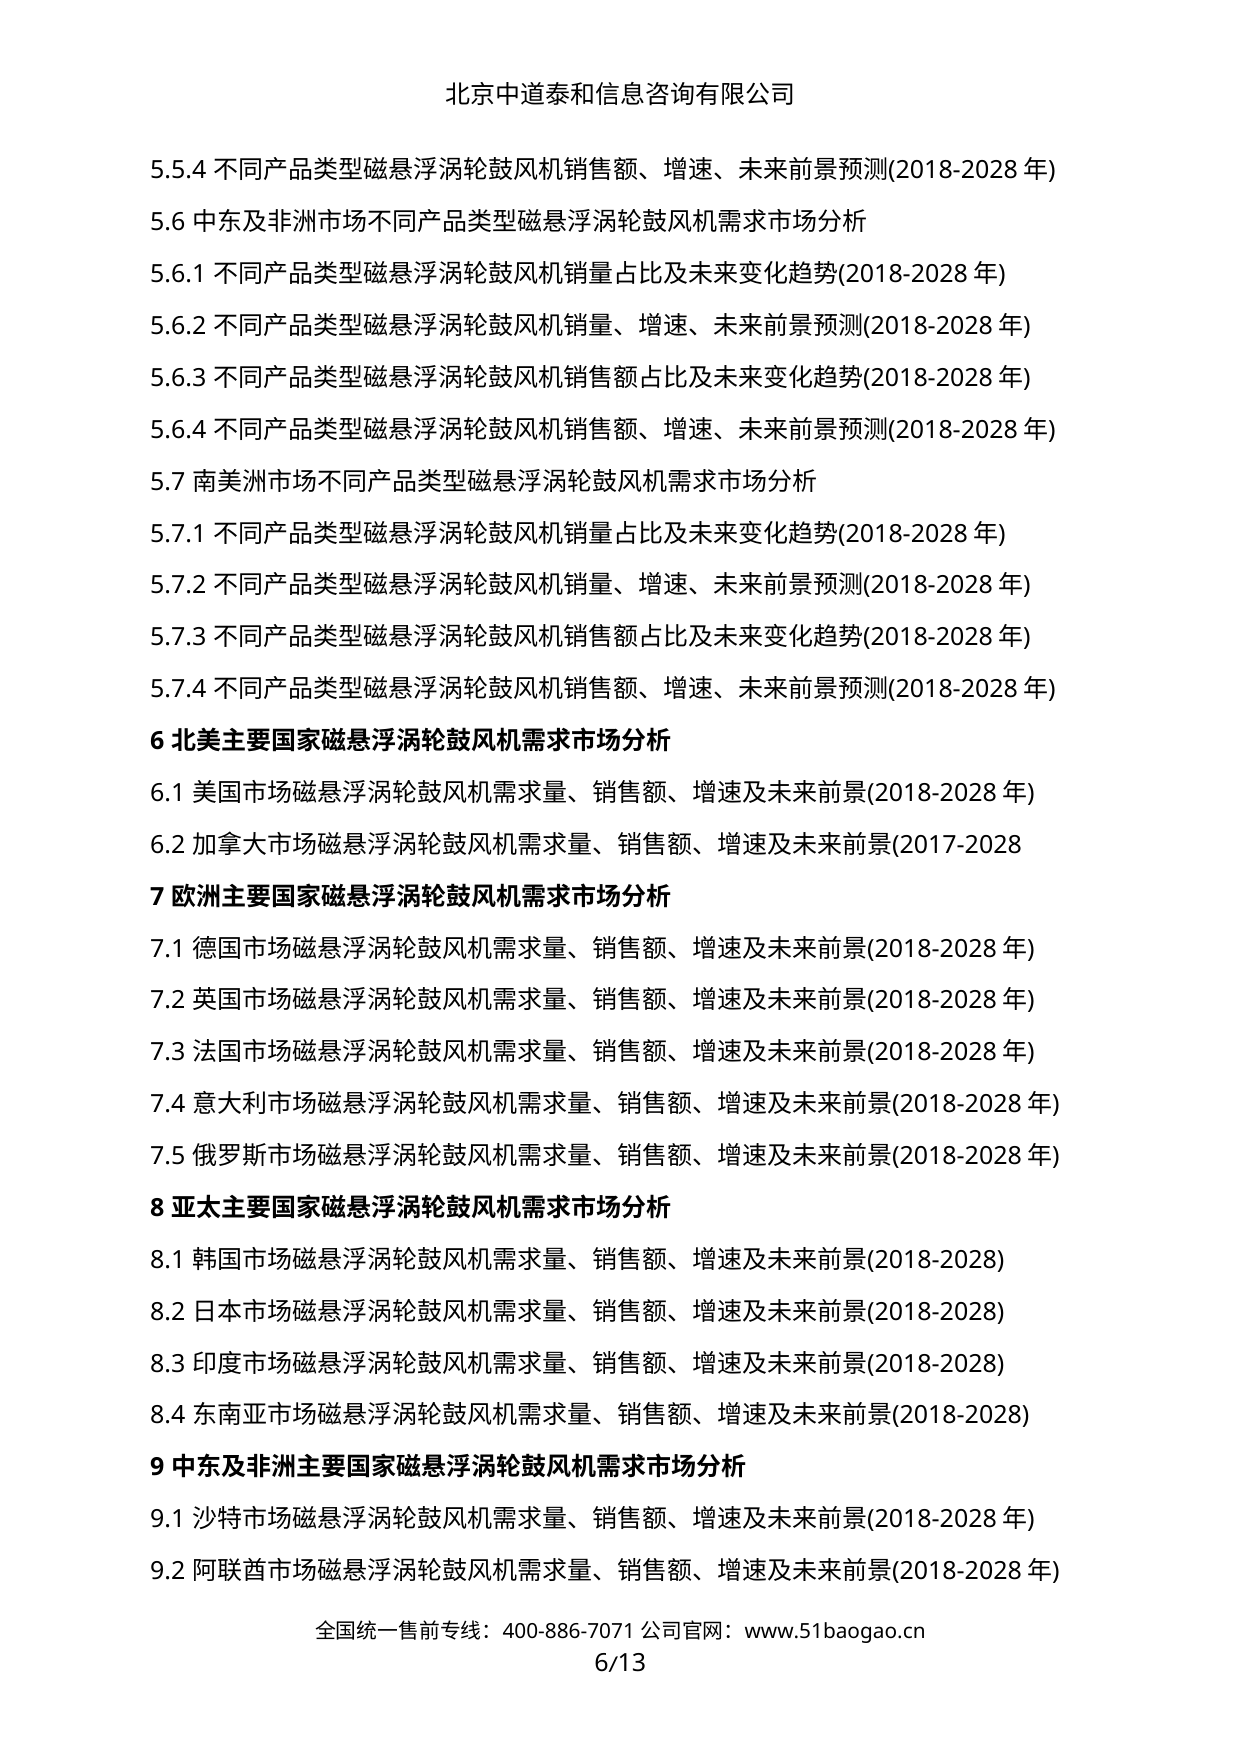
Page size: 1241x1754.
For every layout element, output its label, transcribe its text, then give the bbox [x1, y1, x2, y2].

text 5.7.3 不同产品类型磁悬浮涡轮鼓风机销售额占比及未来变化趋势(2018-2028年) [150, 617, 1090, 653]
text 9 中东及非洲主要国家磁悬浮涡轮鼓风机需求市场分析 [150, 1447, 1090, 1483]
text 8.3 印度市场磁悬浮涡轮鼓风机需求量、销售额、增速及未来前景(2018-2028) [150, 1343, 1090, 1379]
text 7 欧洲主要国家磁悬浮涡轮鼓风机需求市场分析 [150, 876, 1090, 912]
text 5.7.4 不同产品类型磁悬浮涡轮鼓风机销售额、增速、未来前景预测(2018-2028年) [150, 669, 1090, 705]
text 6 北美主要国家磁悬浮涡轮鼓风机需求市场分析 [150, 721, 1090, 757]
text 8.4 东南亚市场磁悬浮涡轮鼓风机需求量、销售额、增速及未来前景(2018-2028) [150, 1395, 1090, 1431]
text 7.5 俄罗斯市场磁悬浮涡轮鼓风机需求量、销售额、增速及未来前景(2018-2028年) [150, 1136, 1090, 1172]
text 6.1 美国市场磁悬浮涡轮鼓风机需求量、销售额、增速及未来前景(2018-2028年) [150, 772, 1090, 809]
text 8.2 日本市场磁悬浮涡轮鼓风机需求量、销售额、增速及未来前景(2018-2028) [150, 1291, 1090, 1327]
text 7.4 意大利市场磁悬浮涡轮鼓风机需求量、销售额、增速及未来前景(2018-2028年) [150, 1084, 1090, 1120]
text 5.7 南美洲市场不同产品类型磁悬浮涡轮鼓风机需求市场分析 [150, 461, 1090, 497]
text 5.6.2 不同产品类型磁悬浮涡轮鼓风机销量、增速、未来前景预测(2018-2028年) [150, 306, 1090, 342]
text 8 亚太主要国家磁悬浮涡轮鼓风机需求市场分析 [150, 1187, 1090, 1224]
text 7.1 德国市场磁悬浮涡轮鼓风机需求量、销售额、增速及未来前景(2018-2028年) [150, 928, 1090, 964]
text 9.1 沙特市场磁悬浮涡轮鼓风机需求量、销售额、增速及未来前景(2018-2028年) [150, 1499, 1090, 1535]
text 5.6.4 不同产品类型磁悬浮涡轮鼓风机销售额、增速、未来前景预测(2018-2028年) [150, 409, 1090, 446]
text 5.6 中东及非洲市场不同产品类型磁悬浮涡轮鼓风机需求市场分析 [150, 202, 1090, 238]
text 5.5.4 不同产品类型磁悬浮涡轮鼓风机销售额、增速、未来前景预测(2018-2028年) [150, 150, 1090, 186]
text 9.2 阿联酋市场磁悬浮涡轮鼓风机需求量、销售额、增速及未来前景(2018-2028年) [150, 1551, 1090, 1587]
text 7.3 法国市场磁悬浮涡轮鼓风机需求量、销售额、增速及未来前景(2018-2028年) [150, 1032, 1090, 1068]
text 8.1 韩国市场磁悬浮涡轮鼓风机需求量、销售额、增速及未来前景(2018-2028) [150, 1239, 1090, 1276]
text 5.6.3 不同产品类型磁悬浮涡轮鼓风机销售额占比及未来变化趋势(2018-2028年) [150, 357, 1090, 394]
text 5.7.2 不同产品类型磁悬浮涡轮鼓风机销量、增速、未来前景预测(2018-2028年) [150, 565, 1090, 601]
text 6.2 加拿大市场磁悬浮涡轮鼓风机需求量、销售额、增速及未来前景(2017-2028 [150, 824, 1090, 861]
text 5.6.1 不同产品类型磁悬浮涡轮鼓风机销量占比及未来变化趋势(2018-2028年) [150, 254, 1090, 290]
text 5.7.1 不同产品类型磁悬浮涡轮鼓风机销量占比及未来变化趋势(2018-2028年) [150, 513, 1090, 549]
text 7.2 英国市场磁悬浮涡轮鼓风机需求量、销售额、增速及未来前景(2018-2028年) [150, 980, 1090, 1016]
